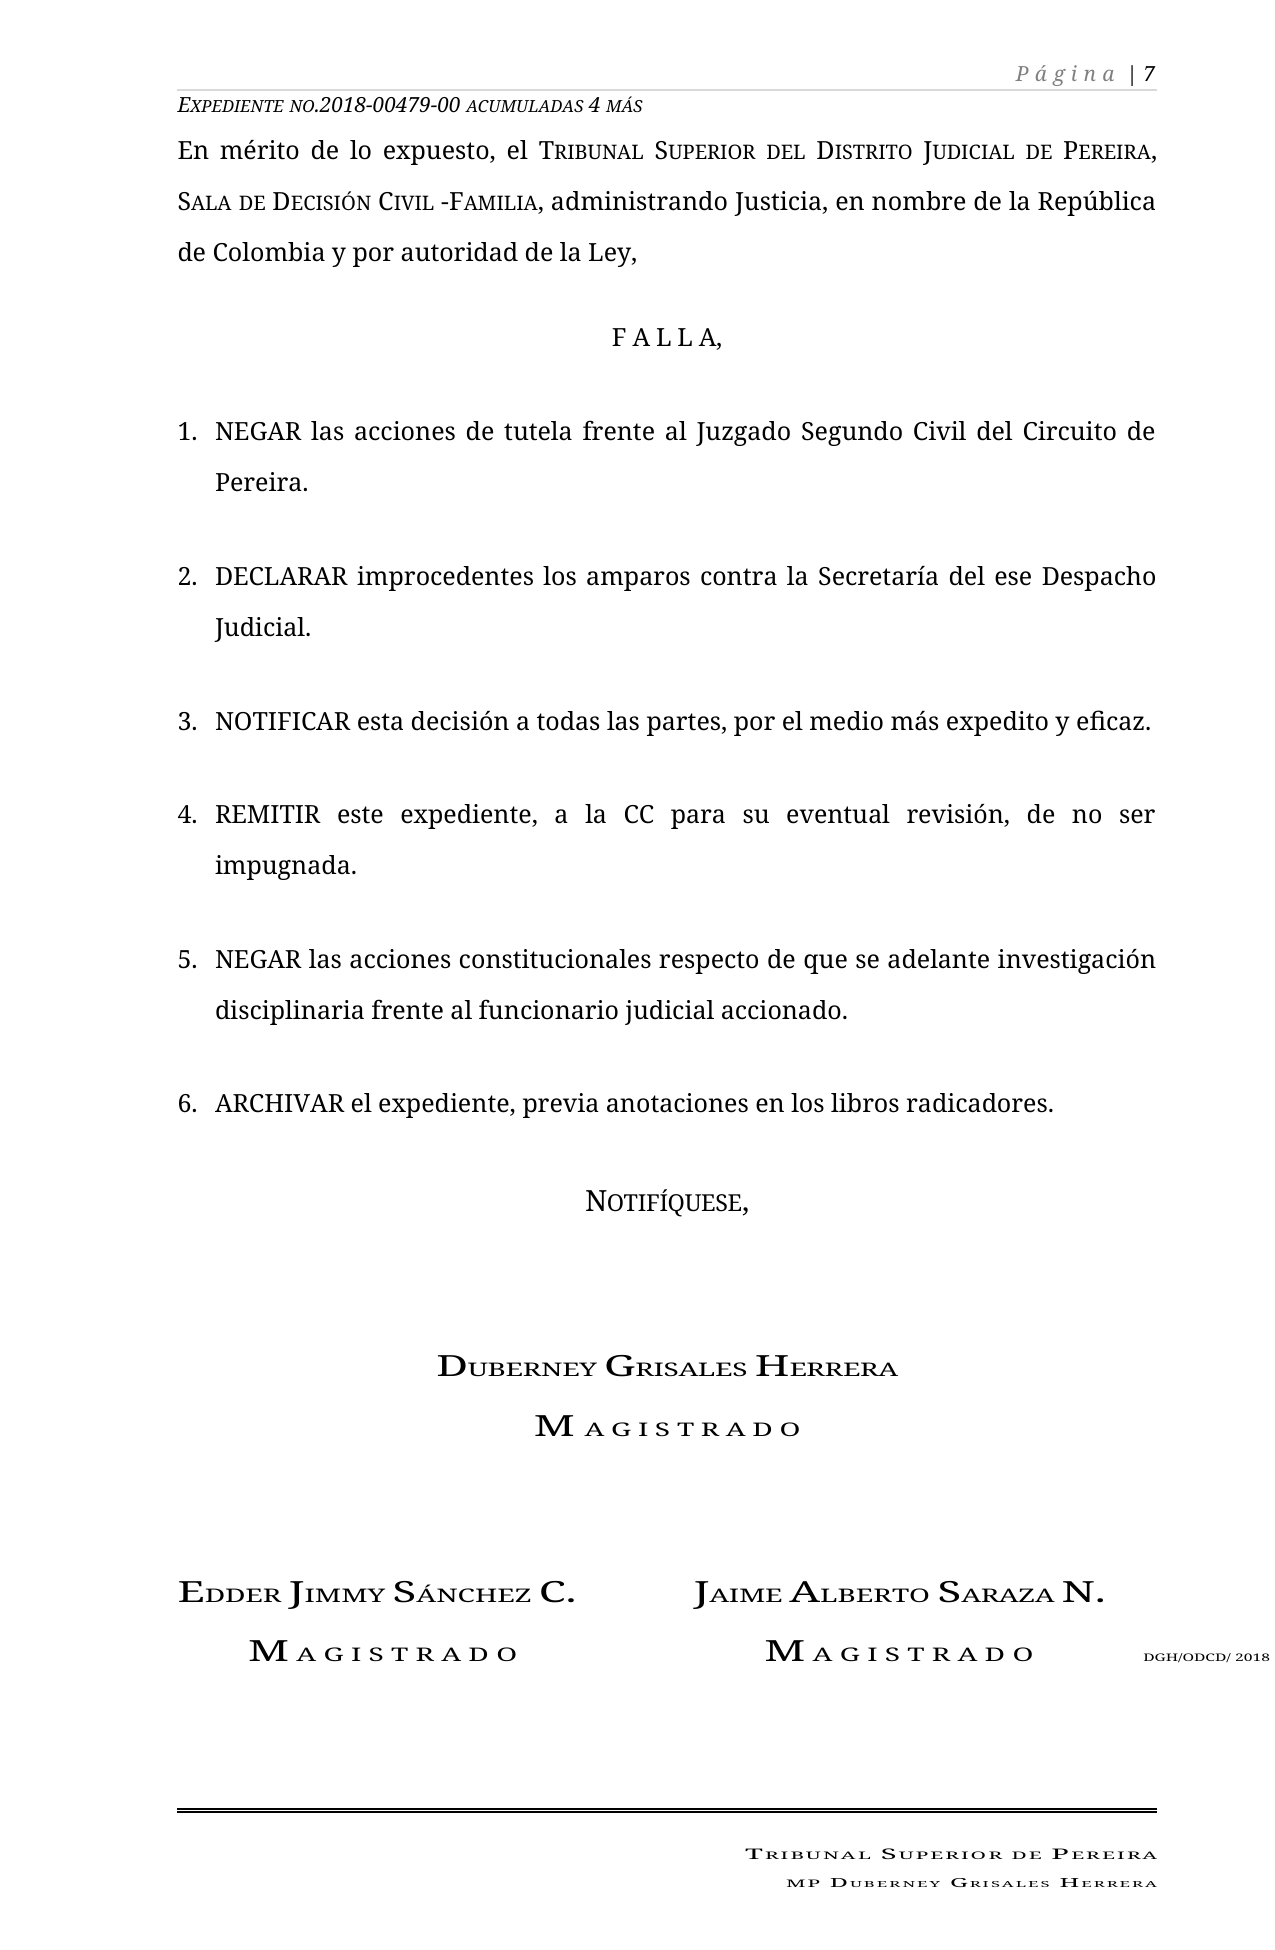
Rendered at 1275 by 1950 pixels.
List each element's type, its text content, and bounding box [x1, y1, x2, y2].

list NOTIFICAR esta decisión a todas las partes, por el medio más expedito y eficaz. [177, 703, 1157, 737]
text M A G I S T R A D O M A G I S T R A D O DGH/ODCD/ 2018 [177, 1630, 1270, 1670]
text F A L L A, [177, 320, 1157, 354]
list REMITIR este expediente, a la CC para su eventual revisión, de no ser impugnada. [177, 797, 1157, 882]
list NEGAR las acciones de tutela frente al Juzgado Segundo Civil del Circuito de Pereira. [177, 414, 1157, 499]
text M A G I S T R A D O [177, 1405, 1157, 1445]
list ARCHIVAR el expediente, previa anotaciones en los libros radicadores. [177, 1086, 1157, 1120]
list NEGAR las acciones constitucionales respecto de que se adelante investigación disciplinaria frente al funcionario judicial accionado. [177, 941, 1157, 1027]
text Notifíquese, [177, 1180, 1157, 1219]
text En mérito de lo expuesto, el Tribunal Superior del Distrito Judicial de Pereira, Sala de Decisión Civil -Familia, administrando Justicia, en nombre de la República de Colombia y por autoridad de la Ley, [177, 133, 1157, 269]
text EDDER JIMMY SÁNCHEZ C. JAIME ALBERTO SARAZA N. [177, 1571, 1157, 1611]
list DECLARAR improcedentes los amparos contra la Secretaría del ese Despacho Judicial. [177, 558, 1157, 643]
text DUBERNEY GRISALES HERRERA [177, 1346, 1157, 1385]
